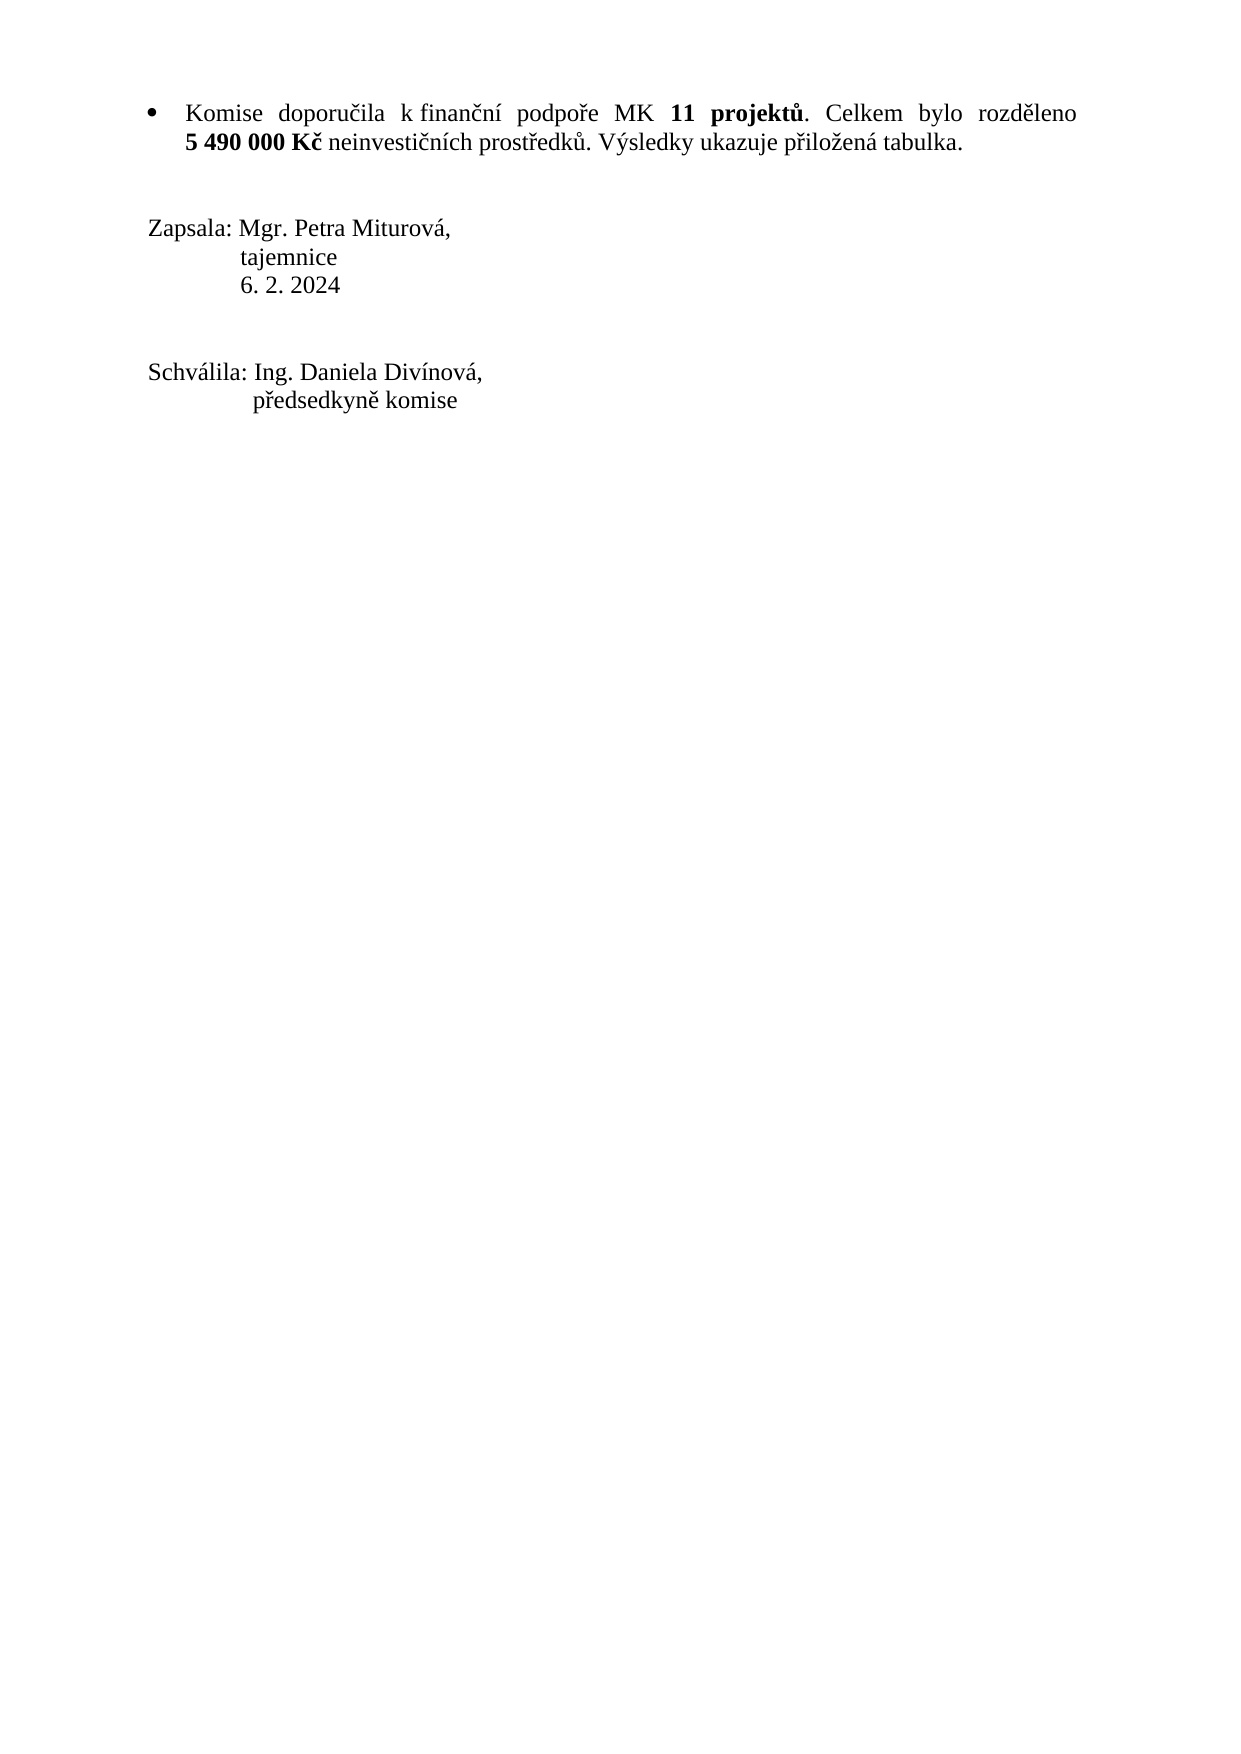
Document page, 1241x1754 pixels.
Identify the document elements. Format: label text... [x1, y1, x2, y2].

text tajemnice [221, 242, 1093, 270]
text 6. 2. 2024 [221, 270, 1093, 299]
text Zapsala: Mgr. Petra Miturová, [148, 213, 1093, 242]
list Komise doporučila k finanční podpoře MK 11 projektů. Celkem bylo rozděleno 5 490 000 Kč neinvestičních prostředků. Výsledky ukazuje přiložená tabulka. [148, 98, 1093, 155]
text předsedkyně komise [148, 385, 1093, 414]
text Schválila: Ing. Daniela Divínová, [148, 357, 1093, 385]
